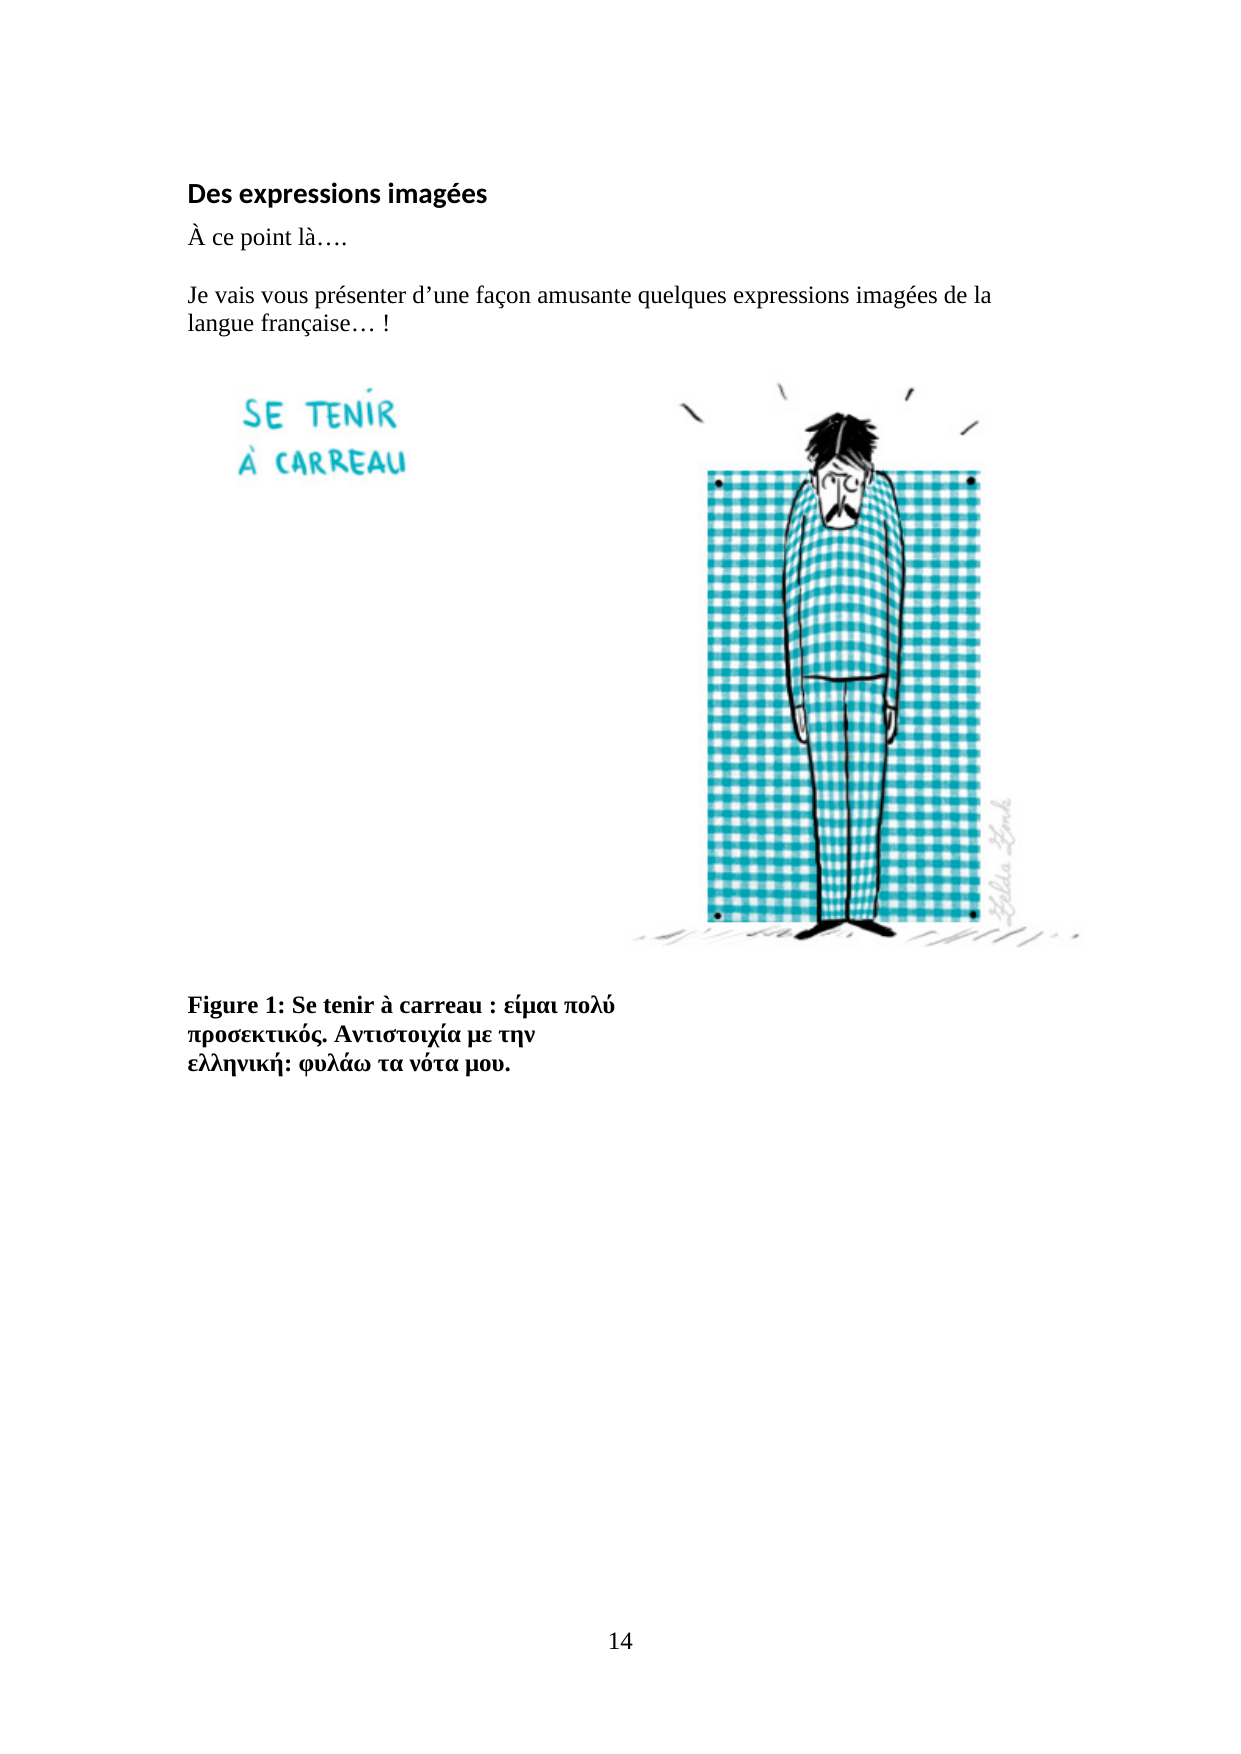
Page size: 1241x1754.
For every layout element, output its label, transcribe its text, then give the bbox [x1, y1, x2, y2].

text Figure 1: Se tenir à carreau : είμαι πολύ προσεκτικός. Αντιστοιχία με την ελληνική: φυλάω τα νότα μου. [187, 991, 616, 1077]
text À ce point là…. [187, 222, 1053, 251]
picture [187, 337, 1154, 991]
subtitle Des expressions imagées [187, 175, 1053, 211]
text Je vais vous présenter d’une façon amusante quelques expressions imagées de la langue française… ! [187, 280, 1053, 337]
